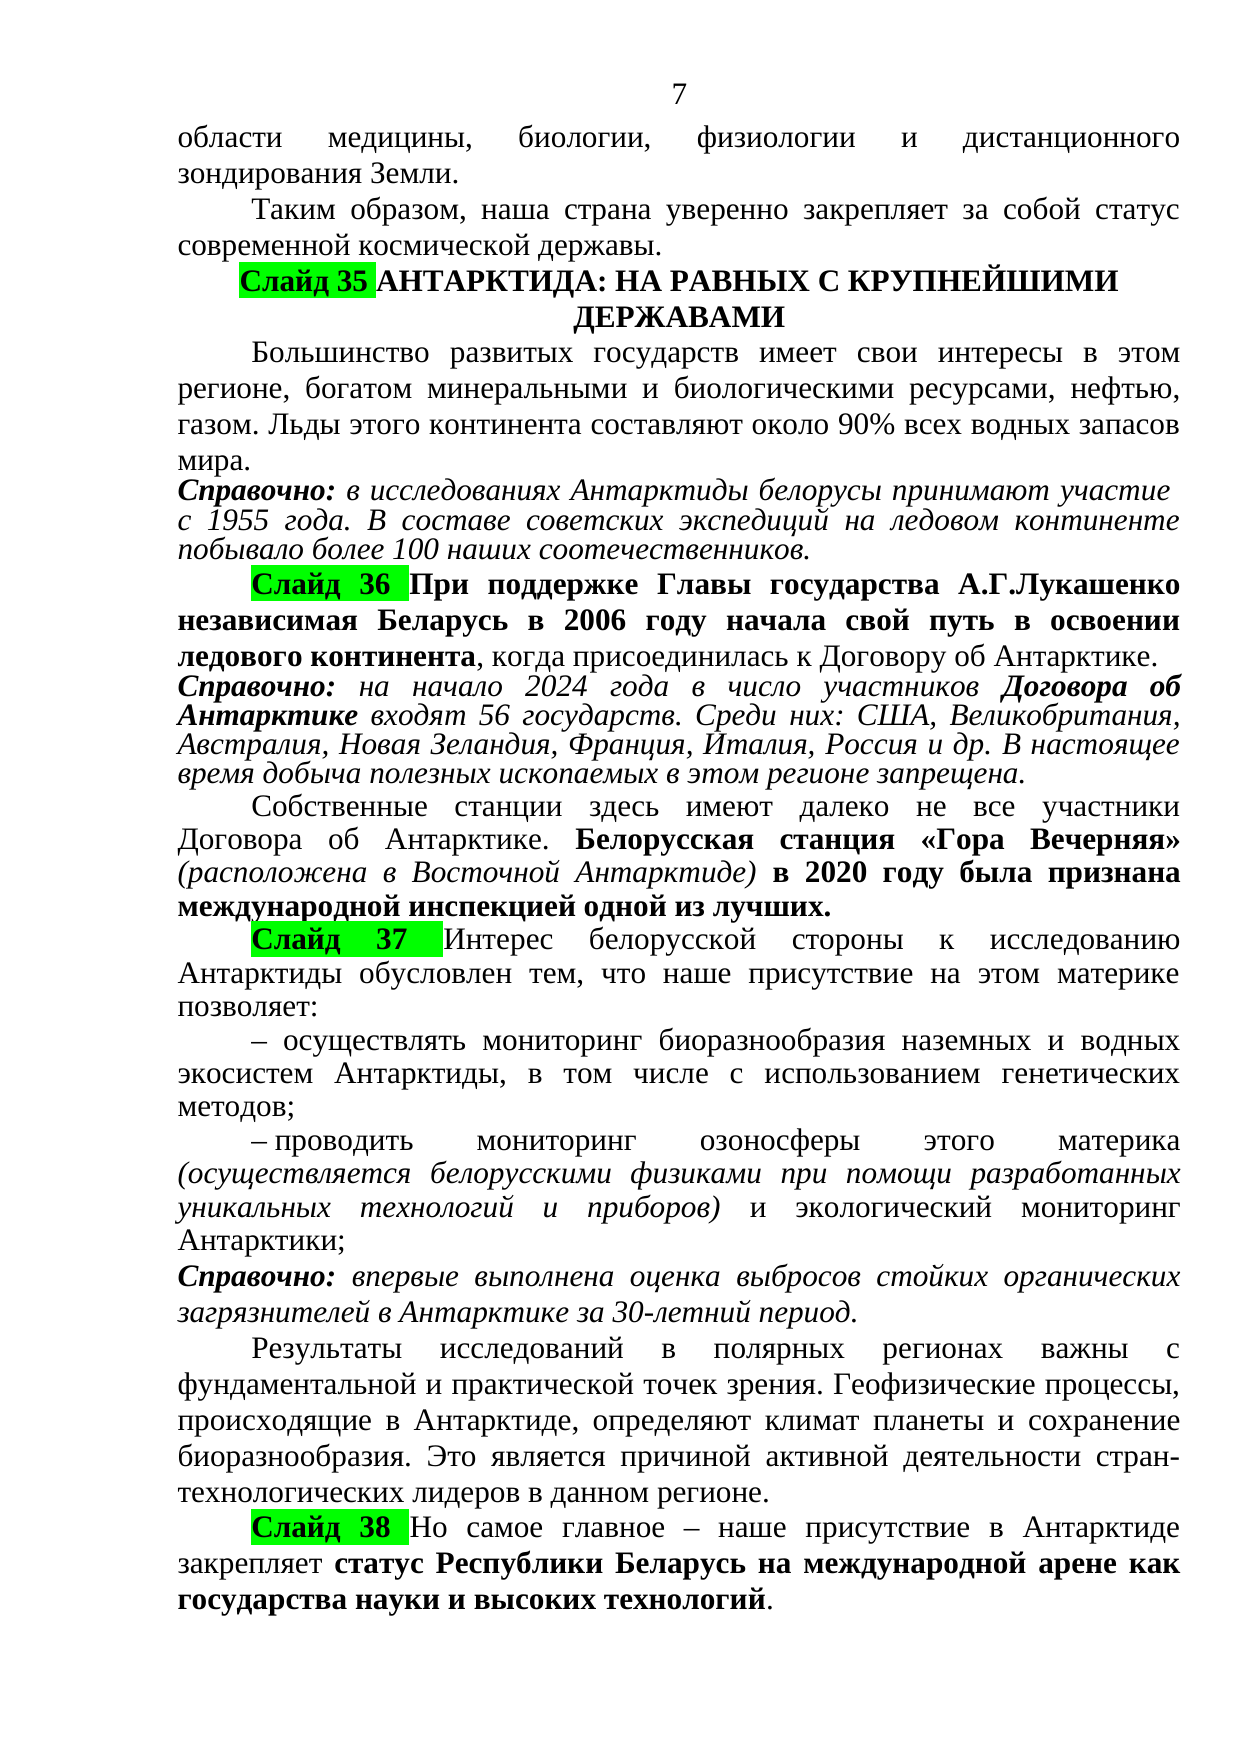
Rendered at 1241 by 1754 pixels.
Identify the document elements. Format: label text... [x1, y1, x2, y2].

text Слайд 35 АНТАРКТИДА: НА РАВНЫХ С КРУПНЕЙШИМИ ДЕРЖАВАМИ [177, 262, 1181, 334]
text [177, 118, 1181, 190]
text Слайд 38 Но самое главное – наше присутствие в Антарктиде закрепляет статус Республики Беларусь на международной арене как государства науки и высоких технологий. [177, 1509, 1181, 1617]
text Справочно: в исследованиях Антарктиды белорусы принимают участие с 1955 года. В составе советских экспедиций на ледовом континенте побывало более 100 наших соотечественников. [177, 477, 1181, 565]
text Справочно: впервые выполнена оценка выбросов стойких органических загрязнителей в Антарктике за 30-летний период. [177, 1257, 1181, 1329]
text Результаты исследований в полярных регионах важны с фундаментальной и практической точек зрения. Геофизические процессы, происходящие в Антарктиде, определяют климат планеты и сохранение биоразнообразия. Это является причиной активной деятельности стран-технологических лидеров в данном регионе. [177, 1329, 1181, 1509]
text – осуществлять мониторинг биоразнообразия наземных и водных экосистем Антарктиды, в том числе с использованием генетических методов; [177, 1023, 1181, 1123]
text Таким образом, наша страна уверенно закрепляет за собой статус современной космической державы. [177, 190, 1181, 262]
text Слайд 37 Интерес белорусской стороны к исследованию Антарктиды обусловлен тем, что наше присутствие на этом материке позволяет: [177, 923, 1181, 1023]
text Собственные станции здесь имеют далеко не все участники Договора об Антарктике. Белорусская станция «Гора Вечерняя» (расположена в Восточной Антарктиде) в 2020 году была признана международной инспекцией одной из лучших. [177, 789, 1181, 923]
text Справочно: на начало 2024 года в число участников Договора об Антарктике входят 56 государств. Среди них: США, Великобритания, Австралия, Новая Зеландия, Франция, Италия, Россия и др. В настоящее время добыча полезных ископаемых в этом регионе запрещена. [177, 673, 1181, 789]
text Слайд 36 При поддержке Главы государства А.Г.Лукашенко независимая Беларусь в 2006 году начала свой путь в освоении ледового континента, когда присоединилась к Договору об Антарктике. [177, 565, 1181, 673]
text Большинство развитых государств имеет свои интересы в этом регионе, богатом минеральными и биологическими ресурсами, нефтью, газом. Льды этого континента составляют около 90% всех водных запасов мира. [177, 334, 1181, 477]
text – проводить мониторинг озоносферы этого материка (осуществляется белорусскими физиками при помощи разработанных уникальных технологий и приборов) и экологический мониторинг Антарктики; [177, 1123, 1181, 1257]
